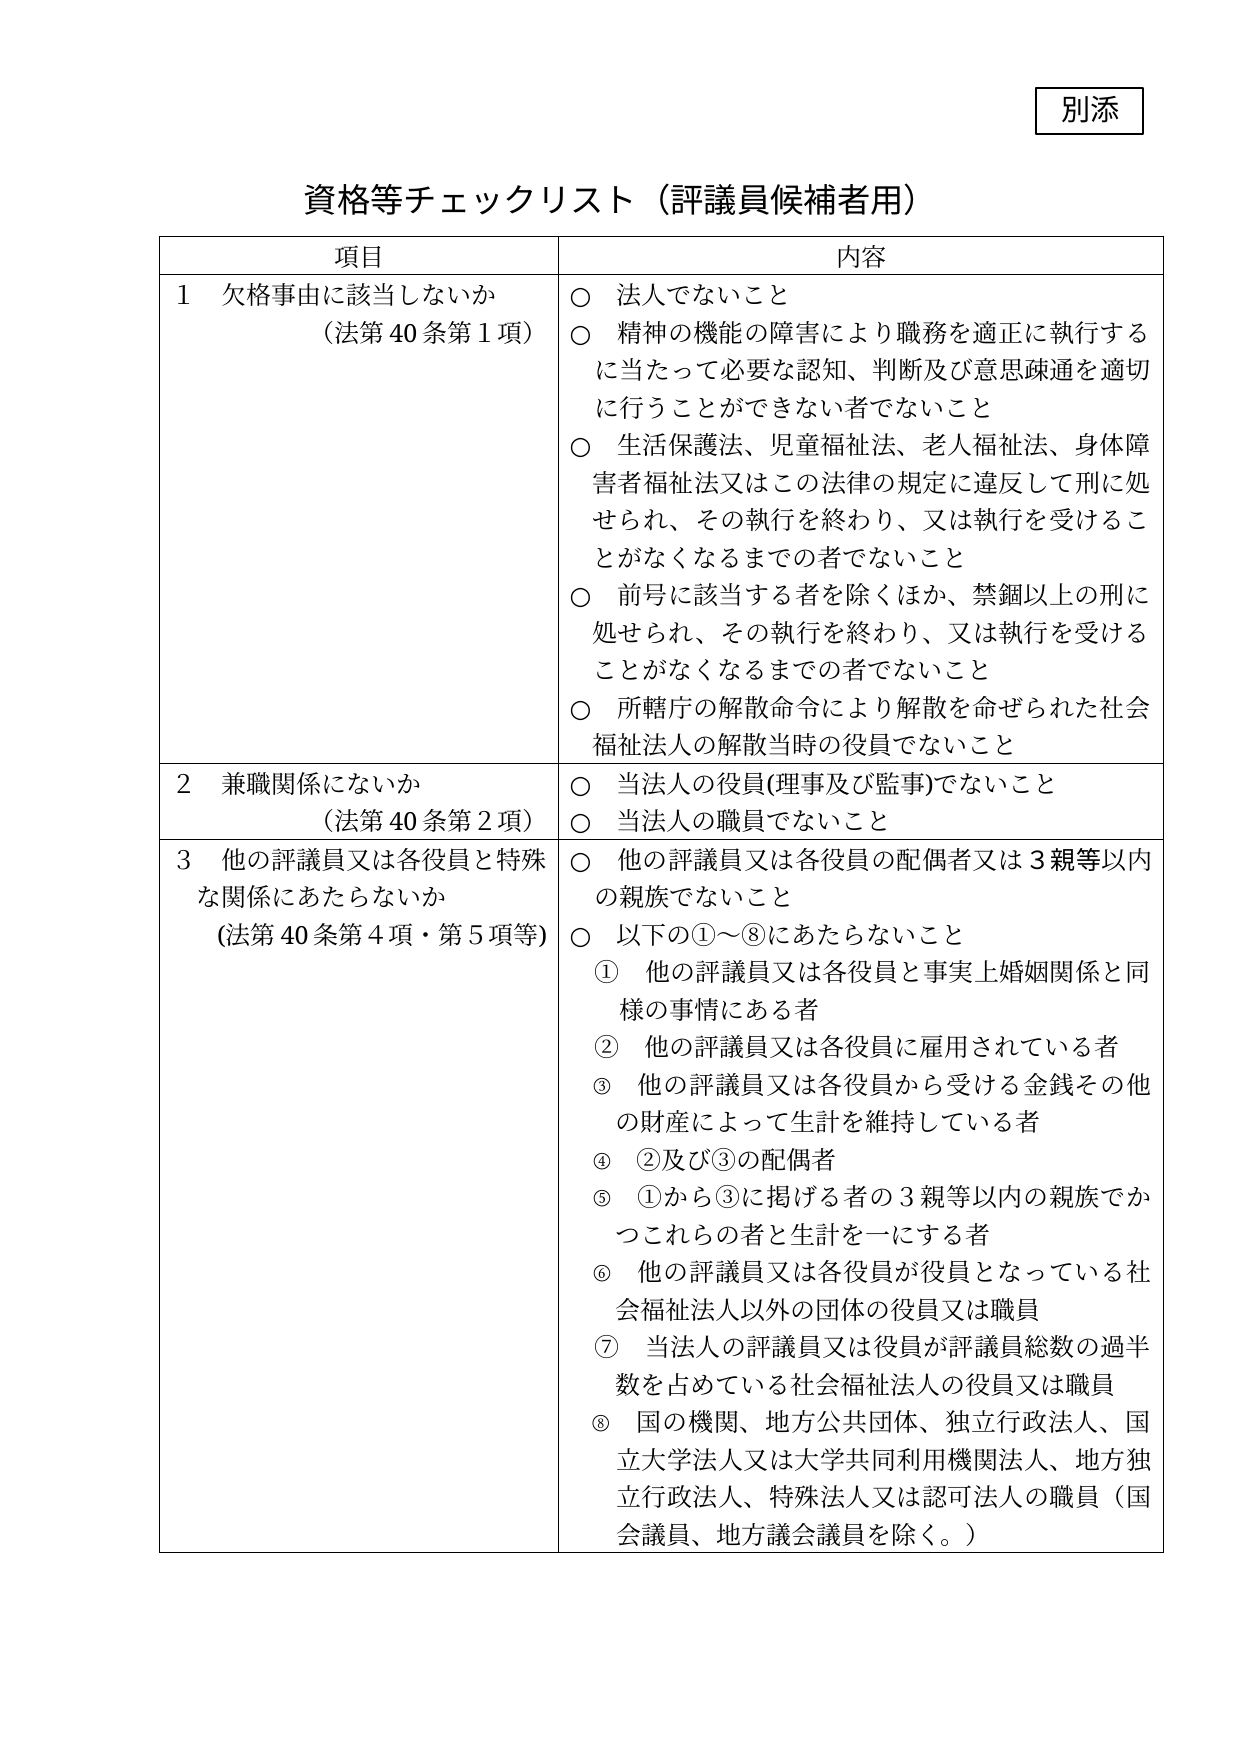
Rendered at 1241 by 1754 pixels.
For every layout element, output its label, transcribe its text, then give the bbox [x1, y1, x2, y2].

table_cell ○ 法人でないこと ○ 精神の機能の障害により職務を適正に執行するに当たって必要な認知、判断及び意思疎通を適切に行うことができない者でないこと ○ 生活保護法、児童福祉法、老人福祉法、身体障害者福祉法又はこの法律の規定に違反して刑に処せられ、その執行を終わり、又は執行を受けることがなくなるまでの者でないこと ○ 前号に該当する者を除くほか、禁錮以上の刑に処せられ、その執行を終わり、又は執行を受けることがなくなるまでの者でないこと ○ 所轄庁の解散命令により解散を命ぜられた社会福祉法人の解散当時の役員でないこと [559, 275, 1163, 763]
table_cell １ 欠格事由に該当しないか （法第40条第１項） [160, 275, 558, 763]
table_cell ○ 当法人の役員(理事及び監事)でないこと ○ 当法人の職員でないこと [559, 764, 1163, 839]
table_header 内容 [559, 237, 1163, 274]
table_cell ○ 他の評議員又は各役員の配偶者又は３親等以内の親族でないこと ○ 以下の①～⑧にあたらないこと ① 他の評議員又は各役員と事実上婚姻関係と同様の事情にある者 ② 他の評議員又は各役員に雇用されている者 ③ 他の評議員又は各役員から受ける金銭その他の財産によって生計を維持している者 ④ ②及び③の配偶者 ⑤ ①から③に掲げる者の３親等以内の親族でかつこれらの者と生計を一にする者 ⑥ 他の評議員又は各役員が役員となっている社会福祉法人以外の団体の役員又は職員 ⑦ 当法人の評議員又は役員が評議員総数の過半数を占めている社会福祉法人の役員又は職員 ⑧ 国の機関、地方公共団体、独立行政法人、国立大学法人又は大学共同利用機関法人、地方独立行政法人、特殊法人又は認可法人の職員（国会議員、地方議会議員を除く。） [559, 840, 1163, 1552]
text 資格等チェックリスト（評議員候補者用） [148, 161, 1092, 236]
table_header 項目 [160, 237, 558, 274]
table_cell ２ 兼職関係にないか （法第40条第２項） [160, 764, 558, 839]
table_cell ３ 他の評議員又は各役員と特殊な関係にあたらないか (法第40条第４項・第５項等) [160, 840, 558, 1552]
